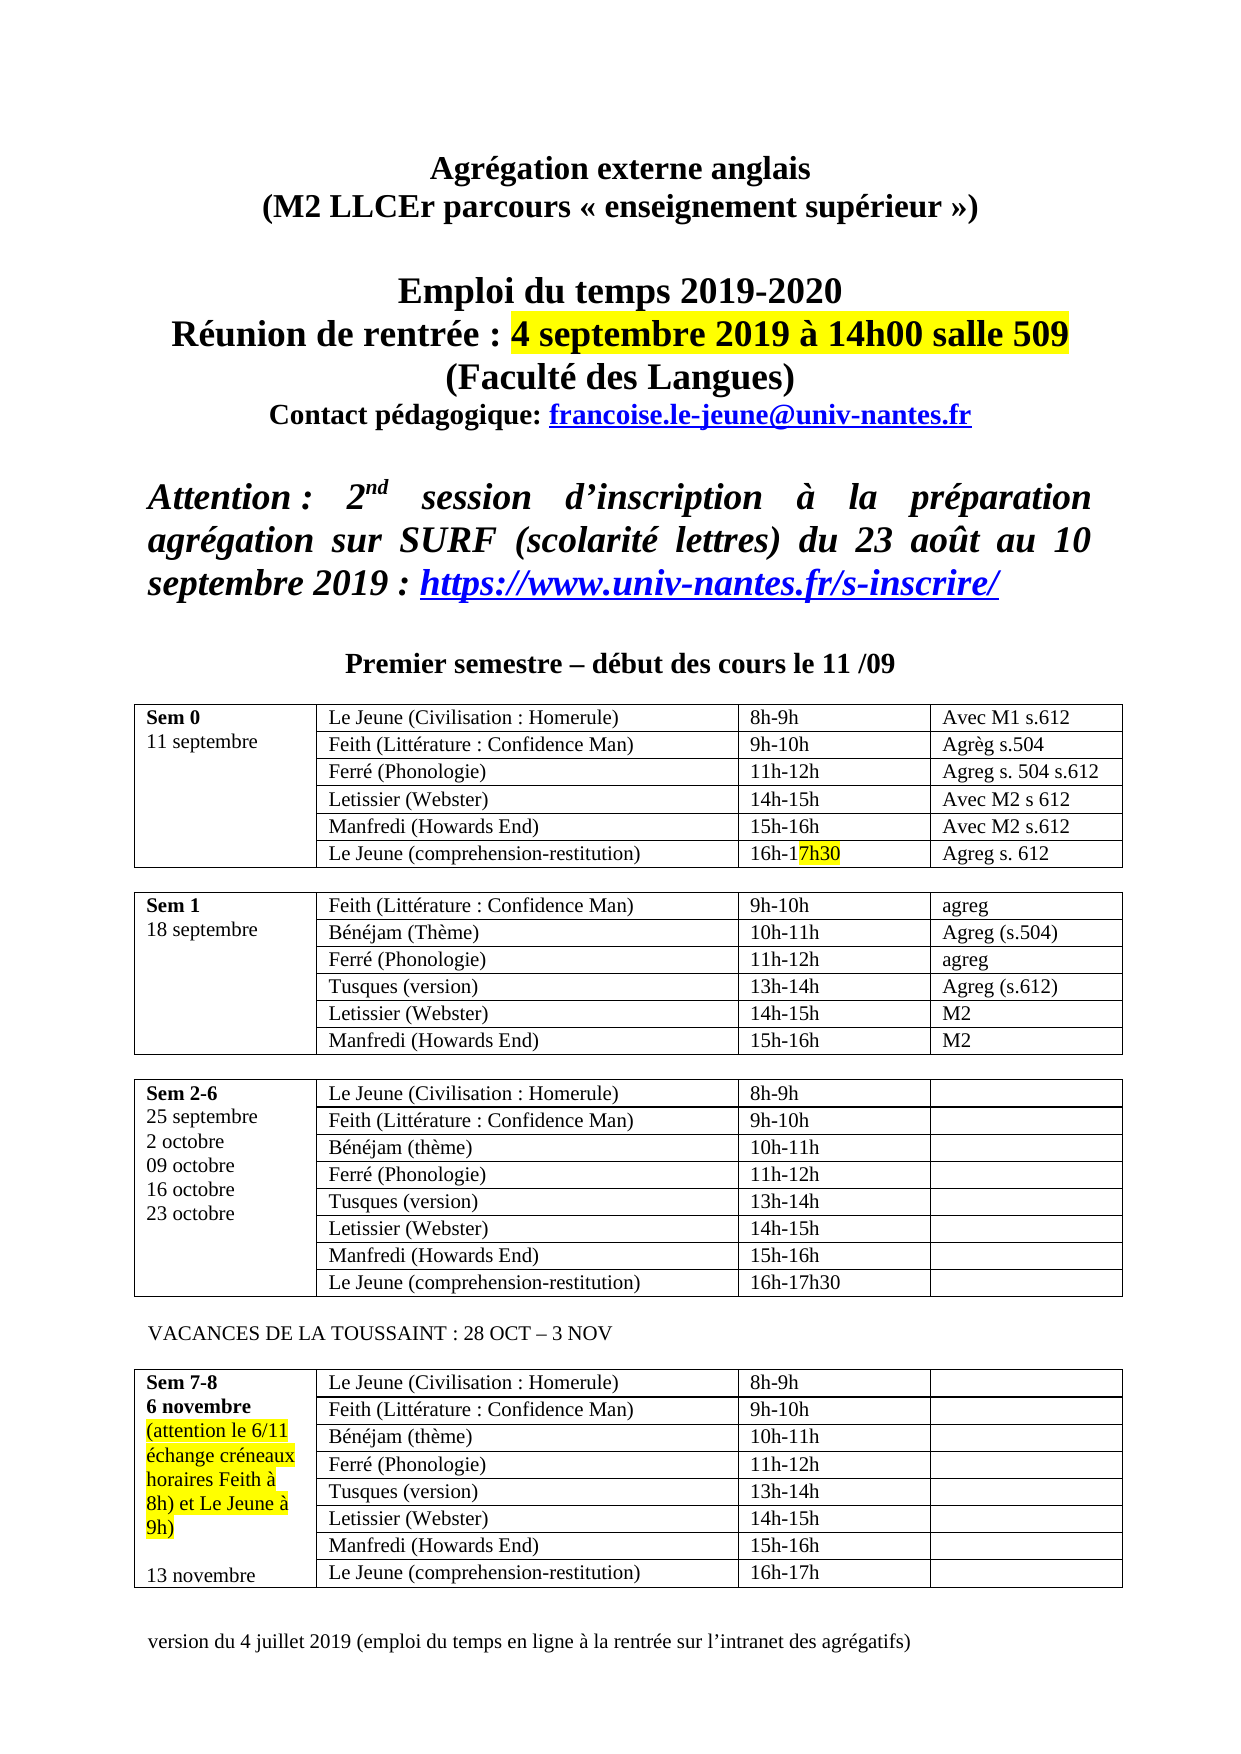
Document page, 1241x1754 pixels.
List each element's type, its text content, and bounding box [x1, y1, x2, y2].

table_cell Avec M2 s.612 [931, 814, 1122, 839]
table_cell 16h-17h [739, 1560, 930, 1587]
table_cell Letissier (Webster) [317, 1001, 738, 1027]
table_header 8h-9h [739, 705, 930, 731]
table_header Sem 0 11 septembre [135, 705, 316, 867]
table_cell 15h-16h [739, 1533, 930, 1559]
text Emploi du temps 2019-2020 [148, 268, 1092, 311]
table_cell Agreg (s.612) [931, 974, 1122, 1000]
table_cell M2 [931, 1001, 1122, 1027]
table_cell 16h-17h30 [739, 1270, 930, 1296]
table_cell 14h-15h [739, 1001, 930, 1027]
table_cell Le Jeune (comprehension-restitution) [317, 1270, 738, 1296]
table_cell Agreg (s.504) [931, 920, 1122, 946]
table_header 8h-9h [739, 1080, 930, 1106]
table_cell [931, 1533, 1122, 1559]
table_cell 9h-10h [739, 1108, 930, 1133]
table_cell Manfredi (Howards End) [317, 1243, 738, 1269]
table_cell 14h-15h [739, 1216, 930, 1242]
table_cell Tusques (version) [317, 974, 738, 1000]
table_cell 13h-14h [739, 1479, 930, 1505]
text Attention : 2nd session d’inscription à la préparation agrégation sur SURF (scolarité lettres) du 23 août au 10 septembre 2019 : https://www.univ-nantes.fr/s-inscrire/ [148, 474, 1092, 603]
table_cell Feith (Littérature : Confidence Man) [317, 732, 738, 758]
table_header [931, 1080, 1122, 1106]
table_cell [931, 1270, 1122, 1296]
text Réunion de rentrée : 4 septembre 2019 à 14h00 salle 509 (Faculté des Langues) [148, 311, 1092, 397]
table_cell 10h-11h [739, 1425, 930, 1451]
table_cell 13h-14h [739, 974, 930, 1000]
table_cell M2 [931, 1028, 1122, 1054]
table_cell [931, 1452, 1122, 1478]
table_cell Manfredi (Howards End) [317, 1028, 738, 1054]
table_header 9h-10h [739, 893, 930, 919]
table_cell Feith (Littérature : Confidence Man) [317, 1108, 738, 1133]
table_cell 10h-11h [739, 1135, 930, 1161]
table_cell Letissier (Webster) [317, 786, 738, 812]
table_header Sem 2-6 25 septembre 2 octobre 09 octobre 16 octobre 23 octobre [135, 1080, 316, 1296]
table_cell [931, 1108, 1122, 1133]
table_cell 13h-14h [739, 1189, 930, 1215]
table_cell [931, 1135, 1122, 1161]
table_header agreg [931, 893, 1122, 919]
table_header Le Jeune (Civilisation : Homerule) [317, 705, 738, 731]
table_cell Manfredi (Howards End) [317, 1533, 738, 1559]
table_cell [931, 1162, 1122, 1188]
table_cell 14h-15h [739, 1506, 930, 1532]
table_cell Feith (Littérature : Confidence Man) [317, 1398, 738, 1423]
table_cell 10h-11h [739, 920, 930, 946]
table_cell [931, 1398, 1122, 1423]
table_header [931, 1370, 1122, 1396]
table_cell [931, 1506, 1122, 1532]
table_cell 16h-17h30 [739, 841, 930, 867]
table_header Sem 7-8 6 novembre (attention le 6/11 échange créneaux horaires Feith à 8h) et Le Jeune à 9h) 13 novembre [135, 1370, 316, 1587]
table_cell Le Jeune (comprehension-restitution) [317, 841, 738, 867]
table_cell [931, 1425, 1122, 1451]
table_cell Tusques (version) [317, 1189, 738, 1215]
table_header Avec M1 s.612 [931, 705, 1122, 731]
table_cell 11h-12h [739, 947, 930, 973]
table_cell 15h-16h [739, 1243, 930, 1269]
table_header Le Jeune (Civilisation : Homerule) [317, 1080, 738, 1106]
table_cell 15h-16h [739, 814, 930, 839]
table_cell 15h-16h [739, 1028, 930, 1054]
table_header 8h-9h [739, 1370, 930, 1396]
table_cell Manfredi (Howards End) [317, 814, 738, 839]
table_cell agreg [931, 947, 1122, 973]
table_cell 11h-12h [739, 1452, 930, 1478]
table_cell [931, 1560, 1122, 1587]
table_header Le Jeune (Civilisation : Homerule) [317, 1370, 738, 1396]
table_cell 11h-12h [739, 1162, 930, 1188]
table_cell [931, 1189, 1122, 1215]
table_header Sem 1 18 septembre [135, 893, 316, 1054]
table_cell 9h-10h [739, 1398, 930, 1423]
table_cell [931, 1479, 1122, 1505]
table_cell Bénéjam (thème) [317, 1135, 738, 1161]
text VACANCES DE LA TOUSSAINT : 28 OCT – 3 NOV [148, 1321, 1092, 1345]
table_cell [317, 1560, 738, 1587]
table_cell Ferré (Phonologie) [317, 759, 738, 785]
table_cell [931, 1243, 1122, 1269]
text Agrégation externe anglais [148, 148, 1092, 187]
table_cell Agreg s. 504 s.612 [931, 759, 1122, 785]
text Premier semestre – début des cours le 11 /09 [148, 647, 1092, 680]
table_cell Bénéjam (thème) [317, 1425, 738, 1451]
table_cell Ferré (Phonologie) [317, 1452, 738, 1478]
table_cell Bénéjam (Thème) [317, 920, 738, 946]
table_cell Avec M2 s 612 [931, 786, 1122, 812]
text Contact pédagogique: francoise.le-jeune@univ-nantes.fr [148, 397, 1092, 431]
text (M2 LLCEr parcours « enseignement supérieur ») [148, 187, 1092, 225]
table_cell 9h-10h [739, 732, 930, 758]
table_cell Agreg s. 612 [931, 841, 1122, 867]
table_cell 11h-12h [739, 759, 930, 785]
table_cell Letissier (Webster) [317, 1506, 738, 1532]
table_cell Tusques (version) [317, 1479, 738, 1505]
table_header Feith (Littérature : Confidence Man) [317, 893, 738, 919]
table_cell Agrèg s.504 [931, 732, 1122, 758]
table_cell 14h-15h [739, 786, 930, 812]
table_cell Ferré (Phonologie) [317, 947, 738, 973]
table_cell Ferré (Phonologie) [317, 1162, 738, 1188]
table_cell Letissier (Webster) [317, 1216, 738, 1242]
table_cell [931, 1216, 1122, 1242]
